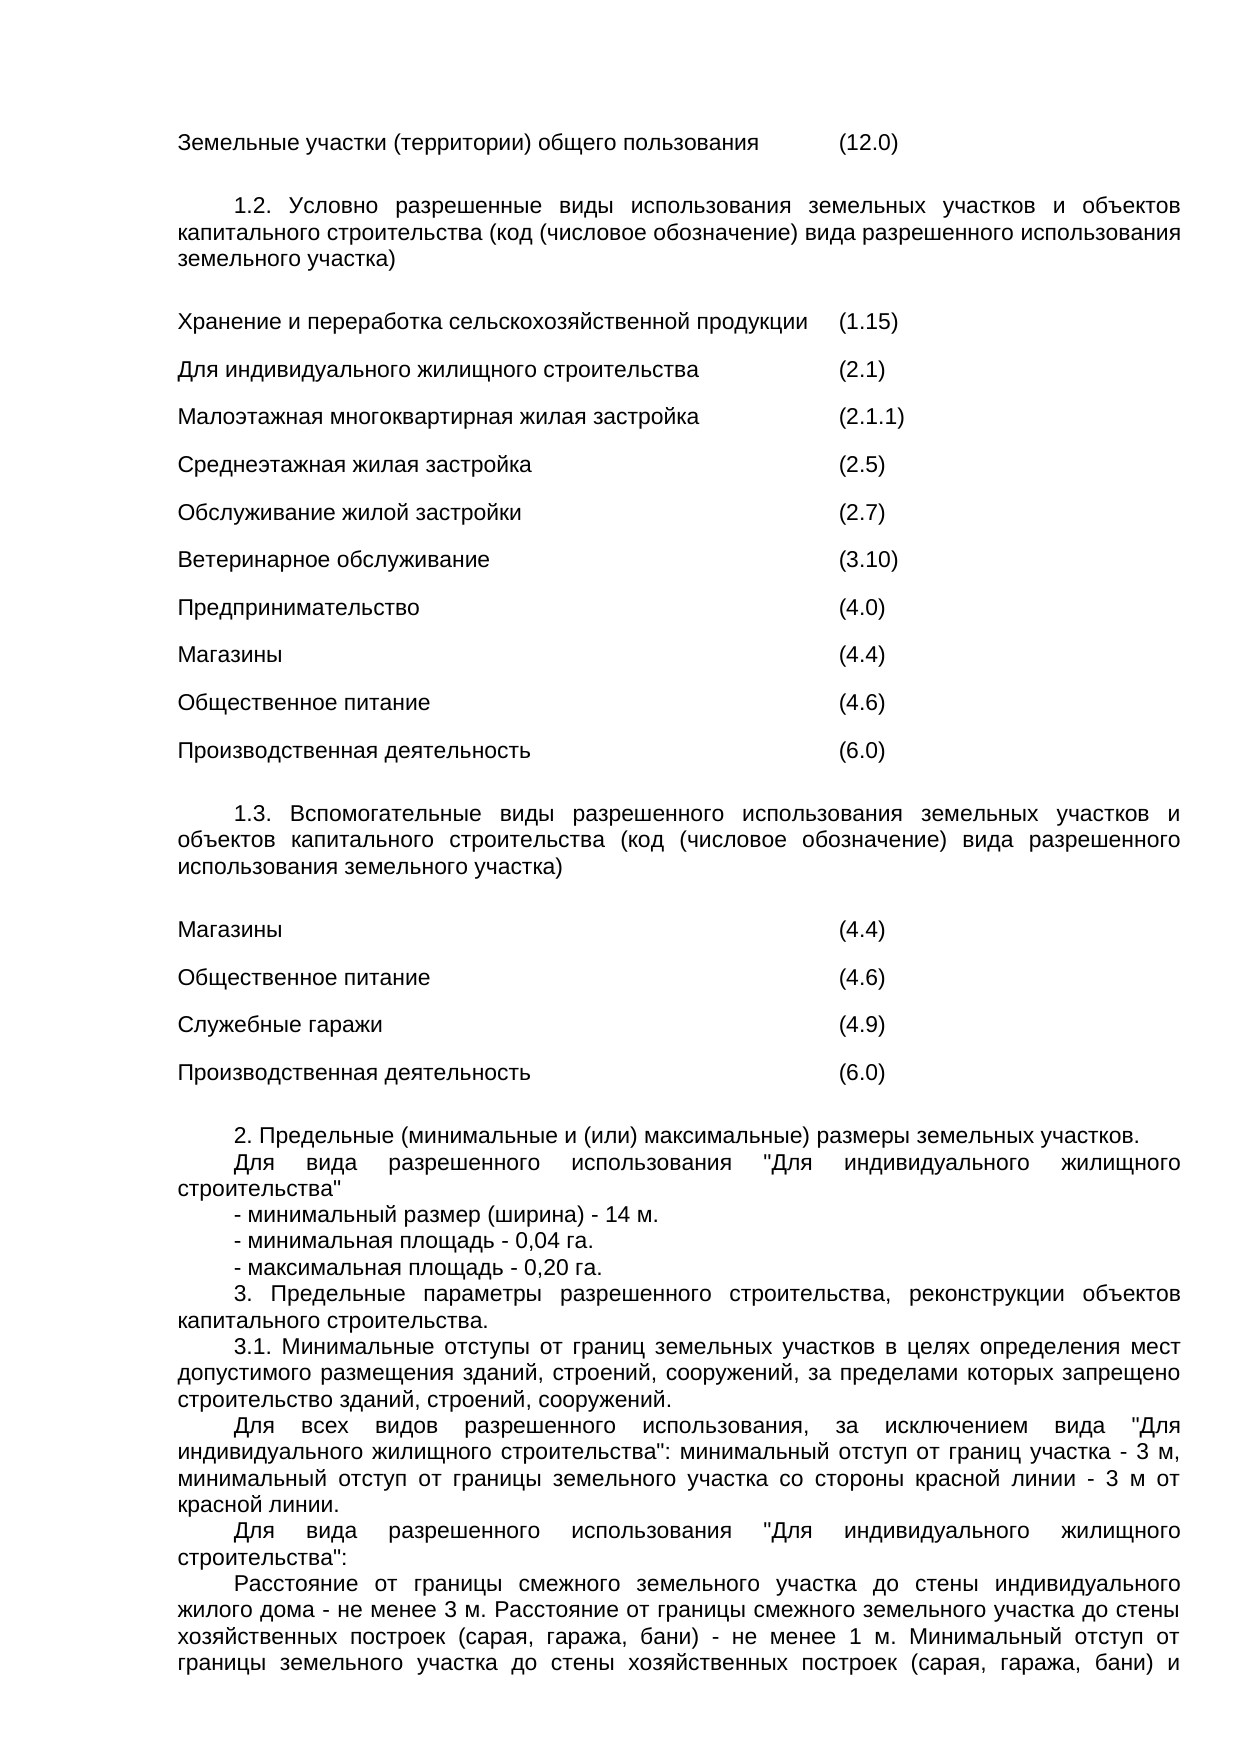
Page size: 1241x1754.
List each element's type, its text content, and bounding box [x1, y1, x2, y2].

table_cell (2.1) [832, 345, 1116, 393]
table_cell (4.9) [832, 1001, 1116, 1048]
text 1.3. Вспомогательные виды разрешенного использования земельных участков и объектов капитального строительства (код (числовое обозначение) вида разрешенного использования земельного участка) [177, 800, 1181, 879]
table_cell Общественное питание [171, 678, 832, 726]
table_cell (2.7) [832, 488, 1116, 536]
text Для вида разрешенного использования "Для индивидуального жилищного строительства": [177, 1517, 1181, 1570]
text - максимальная площадь - 0,20 га. [177, 1254, 1181, 1280]
text - минимальная площадь - 0,04 га. [177, 1227, 1181, 1254]
table_cell Обслуживание жилой застройки [171, 488, 832, 536]
table_cell (4.6) [832, 953, 1116, 1001]
table_cell (6.0) [832, 726, 1116, 773]
table_cell (2.5) [832, 440, 1116, 488]
table_cell Производственная деятельность [171, 726, 832, 773]
table_cell Земельные участки (территории) общего пользования [171, 118, 832, 166]
table_cell (4.4) [832, 631, 1116, 678]
text Для вида разрешенного использования "Для индивидуального жилищного строительства" [177, 1148, 1181, 1201]
table_header (4.4) [832, 905, 1116, 953]
text - минимальный размер (ширина) - 14 м. [177, 1201, 1181, 1227]
table_header (1.15) [832, 298, 1116, 345]
text 3.1. Минимальные отступы от границ земельных участков в целях определения мест допустимого размещения зданий, строений, сооружений, за пределами которых запрещено строительство зданий, строений, сооружений. [177, 1333, 1181, 1412]
table_cell Магазины [171, 631, 832, 678]
text 3. Предельные параметры разрешенного строительства, реконструкции объектов капитального строительства. [177, 1280, 1181, 1333]
table_header Хранение и переработка сельскохозяйственной продукции [171, 298, 832, 345]
table_cell Для индивидуального жилищного строительства [171, 345, 832, 393]
text Для всех видов разрешенного использования, за исключением вида "Для индивидуального жилищного строительства": минимальный отступ от границ участка - 3 м, минимальный отступ от границы земельного участка со стороны красной линии - 3 м от красной линии. [177, 1412, 1181, 1517]
table_cell (4.6) [832, 678, 1116, 726]
table_cell Общественное питание [171, 953, 832, 1001]
table_cell Предпринимательство [171, 583, 832, 631]
text 1.2. Условно разрешенные виды использования земельных участков и объектов капитального строительства (код (числовое обозначение) вида разрешенного использования земельного участка) [177, 192, 1181, 271]
table_cell Служебные гаражи [171, 1001, 832, 1048]
text 2. Предельные (минимальные и (или) максимальные) размеры земельных участков. [177, 1122, 1181, 1148]
table_cell Ветеринарное обслуживание [171, 536, 832, 583]
table_cell Среднеэтажная жилая застройка [171, 440, 832, 488]
table_cell (3.10) [832, 536, 1116, 583]
table_cell (2.1.1) [832, 393, 1116, 440]
table_cell Производственная деятельность [171, 1048, 832, 1096]
table_cell (4.0) [832, 583, 1116, 631]
table_cell (12.0) [832, 118, 1116, 166]
table_cell Малоэтажная многоквартирная жилая застройка [171, 393, 832, 440]
table_header Магазины [171, 905, 832, 953]
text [177, 1570, 1181, 1676]
table_cell (6.0) [832, 1048, 1116, 1096]
